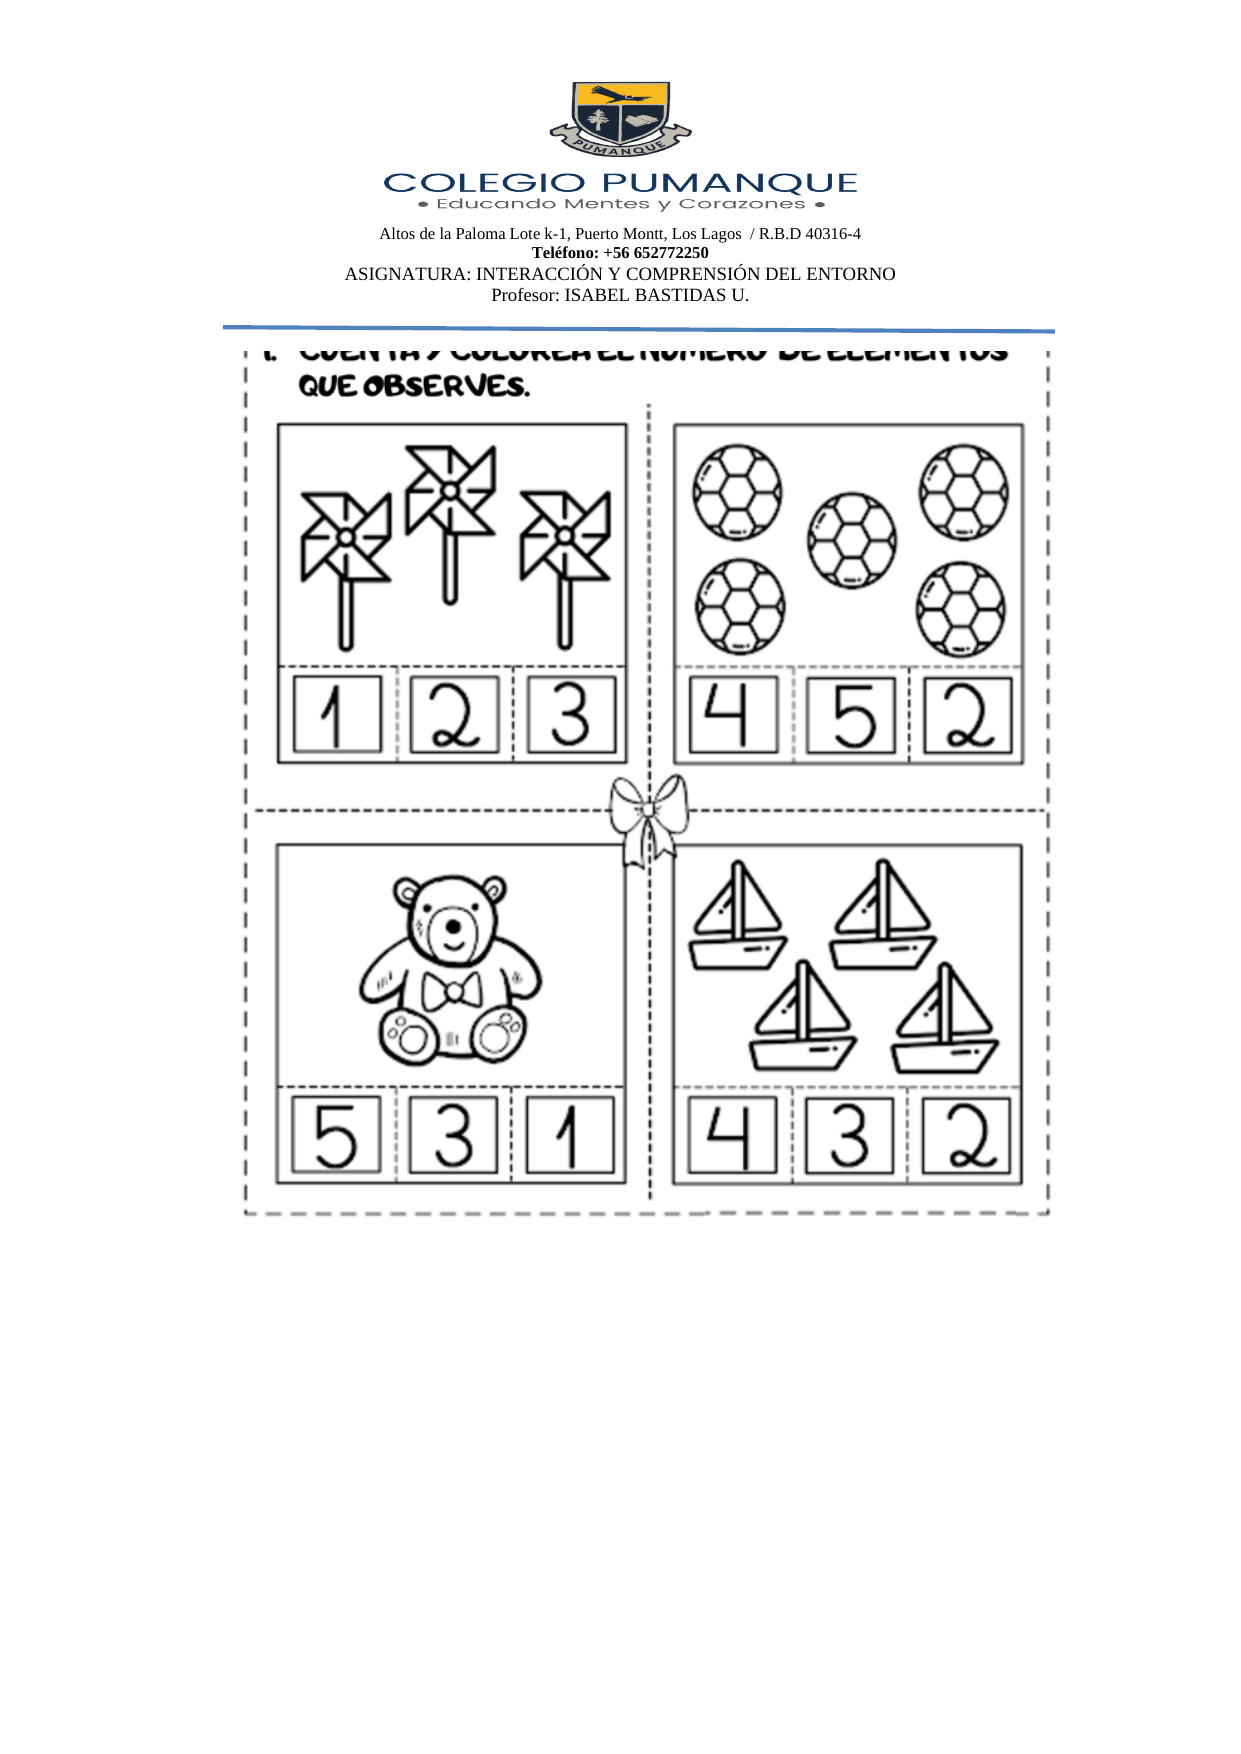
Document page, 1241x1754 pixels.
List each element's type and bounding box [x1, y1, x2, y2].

picture [294, 73, 946, 225]
